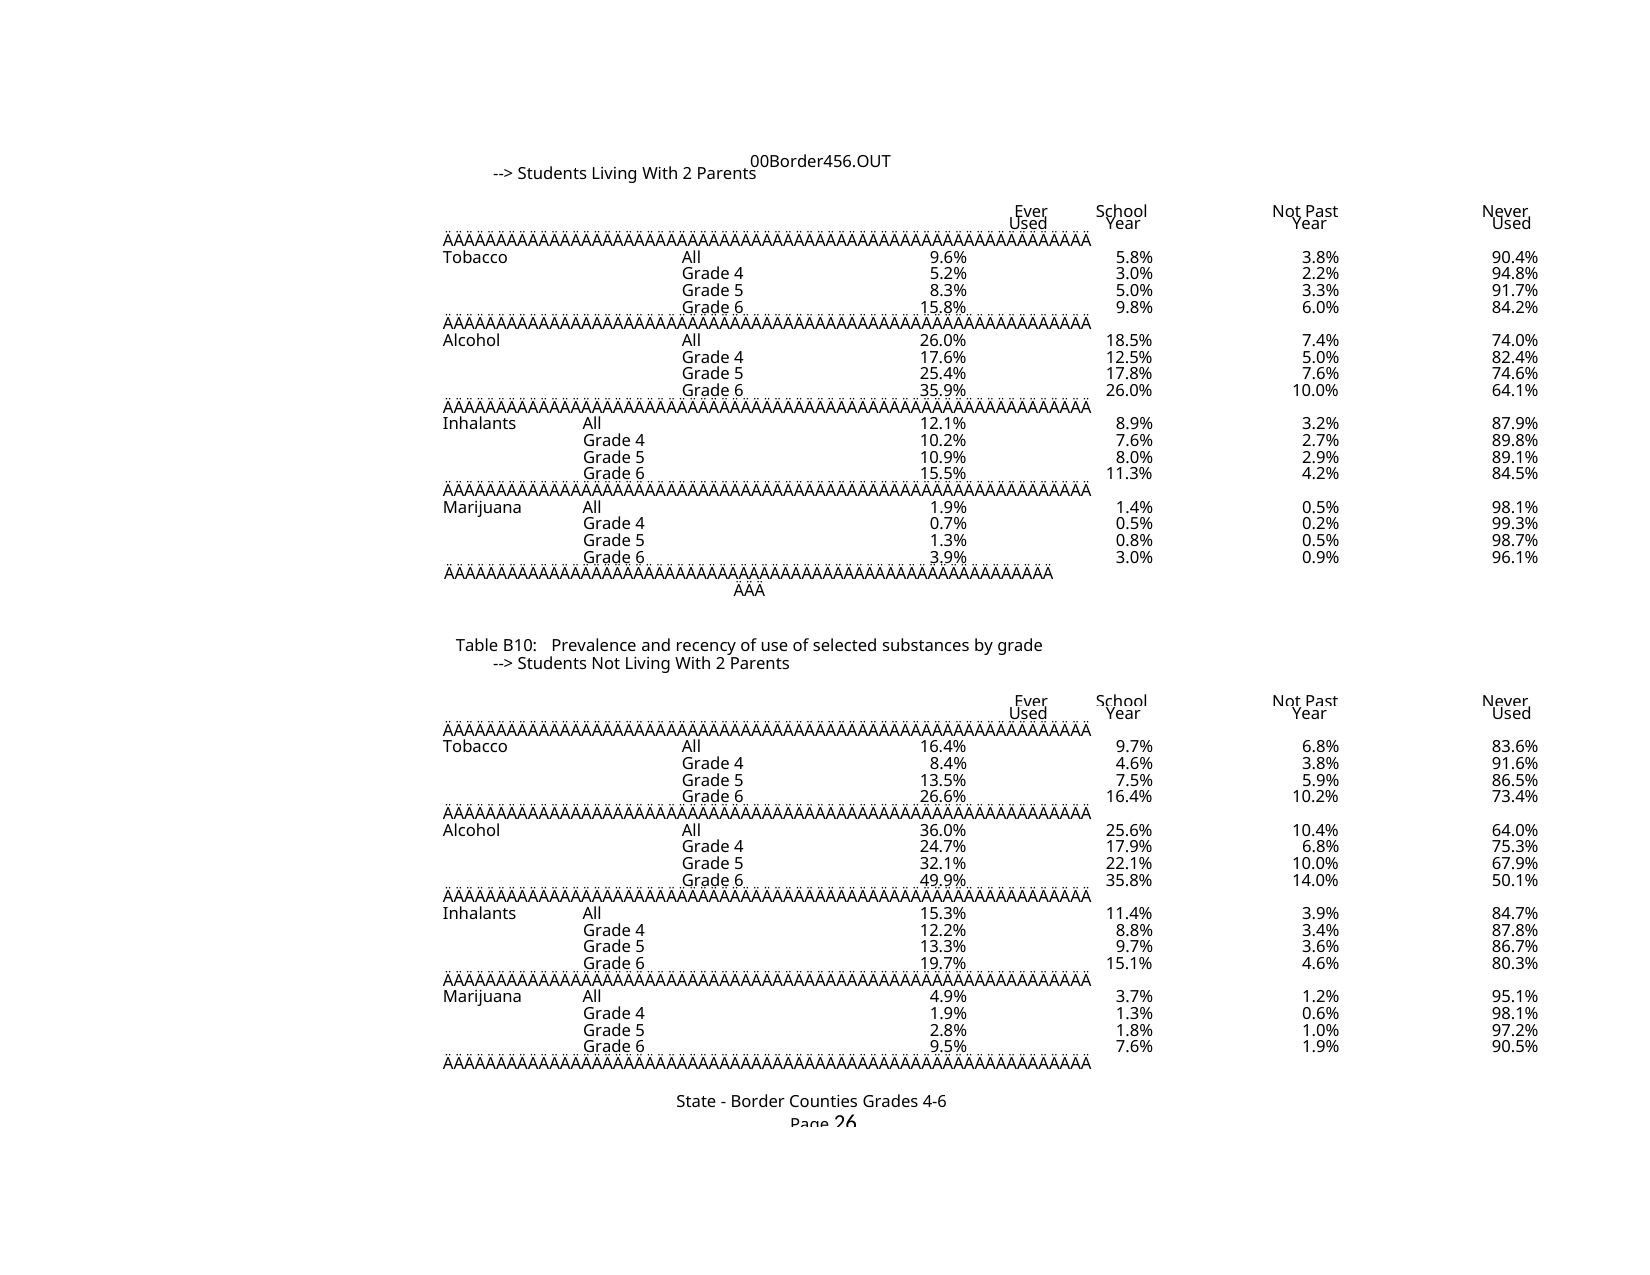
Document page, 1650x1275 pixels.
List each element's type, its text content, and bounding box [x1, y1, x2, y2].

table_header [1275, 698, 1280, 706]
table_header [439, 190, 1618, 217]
text ÄÄÄÄÄÄÄÄÄÄÄÄÄÄÄÄÄÄÄÄÄÄÄÄÄÄÄÄÄÄÄÄÄÄÄÄÄÄÄÄÄÄÄÄÄÄÄÄÄÄÄÄÄÄÄÄÄÄÄÄÄ [439, 567, 1059, 600]
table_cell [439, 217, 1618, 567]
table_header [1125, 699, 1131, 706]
text --> Students Living With 2 Parents [493, 167, 1417, 183]
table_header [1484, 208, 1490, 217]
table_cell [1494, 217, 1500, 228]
text --> Students Not Living With 2 Parents [493, 656, 1417, 673]
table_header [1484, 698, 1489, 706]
text Table B10: Prevalence and recency of use of selected substances by grade [379, 633, 1119, 656]
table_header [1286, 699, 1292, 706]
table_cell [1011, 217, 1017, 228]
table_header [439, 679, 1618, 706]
text State - Border Counties Grades 4-6 [637, 1089, 986, 1112]
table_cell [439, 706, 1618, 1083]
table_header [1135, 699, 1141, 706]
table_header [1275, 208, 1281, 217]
